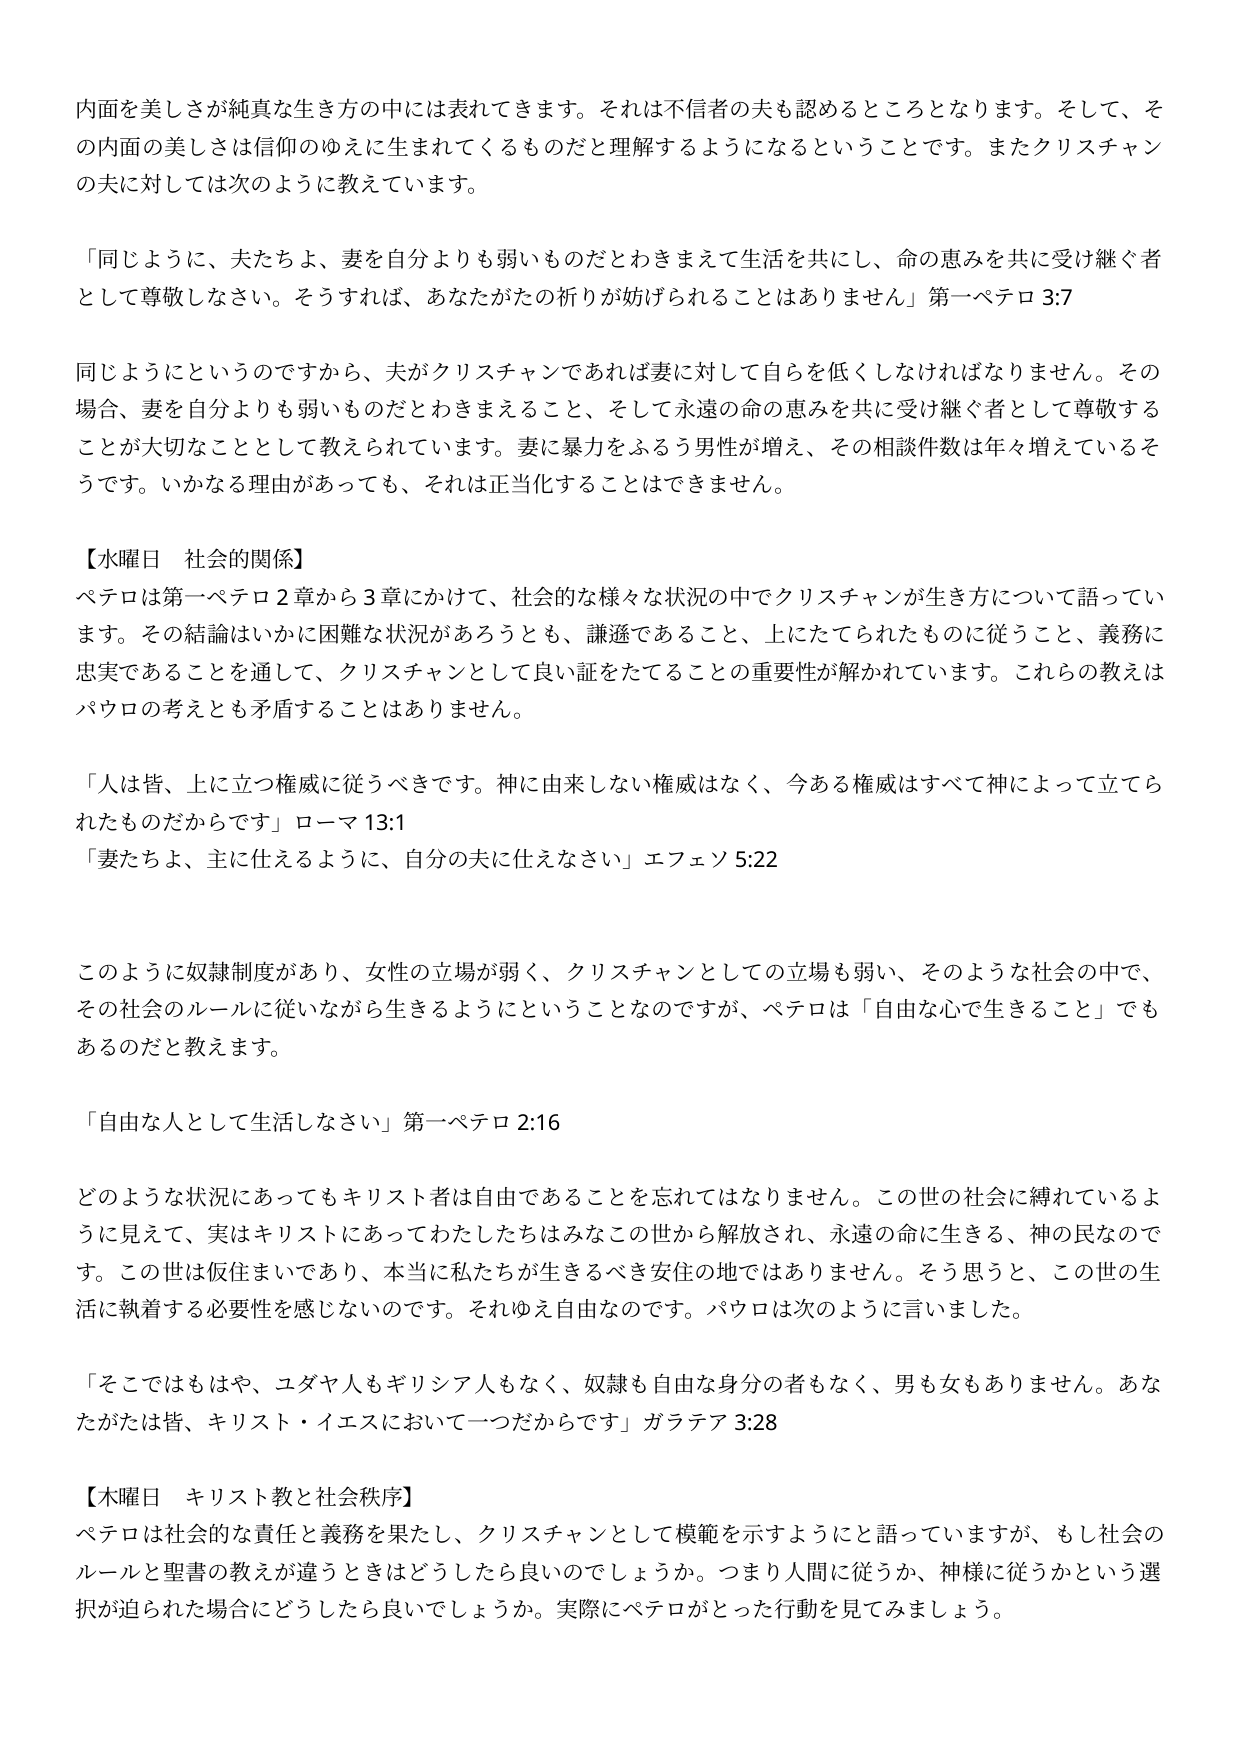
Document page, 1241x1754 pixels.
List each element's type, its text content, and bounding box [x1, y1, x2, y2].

text 「同じように、夫たちよ、妻を自分よりも弱いものだとわきまえて生活を共にし、命の恵みを共に受け継ぐ者として尊敬しなさい。そうすれば、あなたがたの祈りが妨げられることはありません」第一ペテロ3:7 [75, 239, 1165, 314]
text このように奴隷制度があり、女性の立場が弱く、クリスチャンとしての立場も弱い、そのような社会の中で、その社会のルールに従いながら生きるようにということなのですが、ペテロは「自由な心で生きること」でもあるのだと教えます。 [75, 952, 1165, 1064]
text 【木曜日 キリスト教と社会秩序】 [75, 1477, 1165, 1514]
text 「そこではもはや、ユダヤ人もギリシア人もなく、奴隷も自由な身分の者もなく、男も女もありません。あなたがたは皆、キリスト・イエスにおいて一つだからです」ガラテア3:28 [75, 1364, 1165, 1439]
text 【水曜日 社会的関係】 [75, 539, 1165, 577]
text どのような状況にあってもキリスト者は自由であることを忘れてはなりません。この世の社会に縛れているように見えて、実はキリストにあってわたしたちはみなこの世から解放され、永遠の命に生きる、神の民なのです。この世は仮住まいであり、本当に私たちが生きるべき安住の地ではありません。そう思うと、この世の生活に執着する必要性を感じないのです。それゆえ自由なのです。パウロは次のように言いました。 [75, 1177, 1165, 1327]
text 「自由な人として生活しなさい」第一ペテロ2:16 [75, 1102, 1165, 1139]
text 「人は皆、上に立つ権威に従うべきです。神に由来しない権威はなく、今ある権威はすべて神によって立てられたものだからです」ローマ13:1 [75, 764, 1165, 839]
text 「妻たちよ、主に仕えるように、自分の夫に仕えなさい」エフェソ5:22 [75, 839, 1165, 877]
text 内面を美しさが純真な生き方の中には表れてきます。それは不信者の夫も認めるところとなります。そして、その内面の美しさは信仰のゆえに生まれてくるものだと理解するようになるということです。またクリスチャンの夫に対しては次のように教えています。 [75, 89, 1165, 202]
text 同じようにというのですから、夫がクリスチャンであれば妻に対して自らを低くしなければなりません。その場合、妻を自分よりも弱いものだとわきまえること、そして永遠の命の恵みを共に受け継ぐ者として尊敬することが大切なこととして教えられています。妻に暴力をふるう男性が増え、その相談件数は年々増えているそうです。いかなる理由があっても、それは正当化することはできません。 [75, 352, 1165, 502]
text ペテロは社会的な責任と義務を果たし、クリスチャンとして模範を示すようにと語っていますが、もし社会のルールと聖書の教えが違うときはどうしたら良いのでしょうか。つまり人間に従うか、神様に従うかという選択が迫られた場合にどうしたら良いでしょうか。実際にペテロがとった行動を見てみましょう。 [75, 1514, 1165, 1627]
text ペテロは第一ペテロ2章から3章にかけて、社会的な様々な状況の中でクリスチャンが生き方について語っています。その結論はいかに困難な状況があろうとも、謙遜であること、上にたてられたものに従うこと、義務に忠実であることを通して、クリスチャンとして良い証をたてることの重要性が解かれています。これらの教えはパウロの考えとも矛盾することはありません。 [75, 577, 1165, 727]
